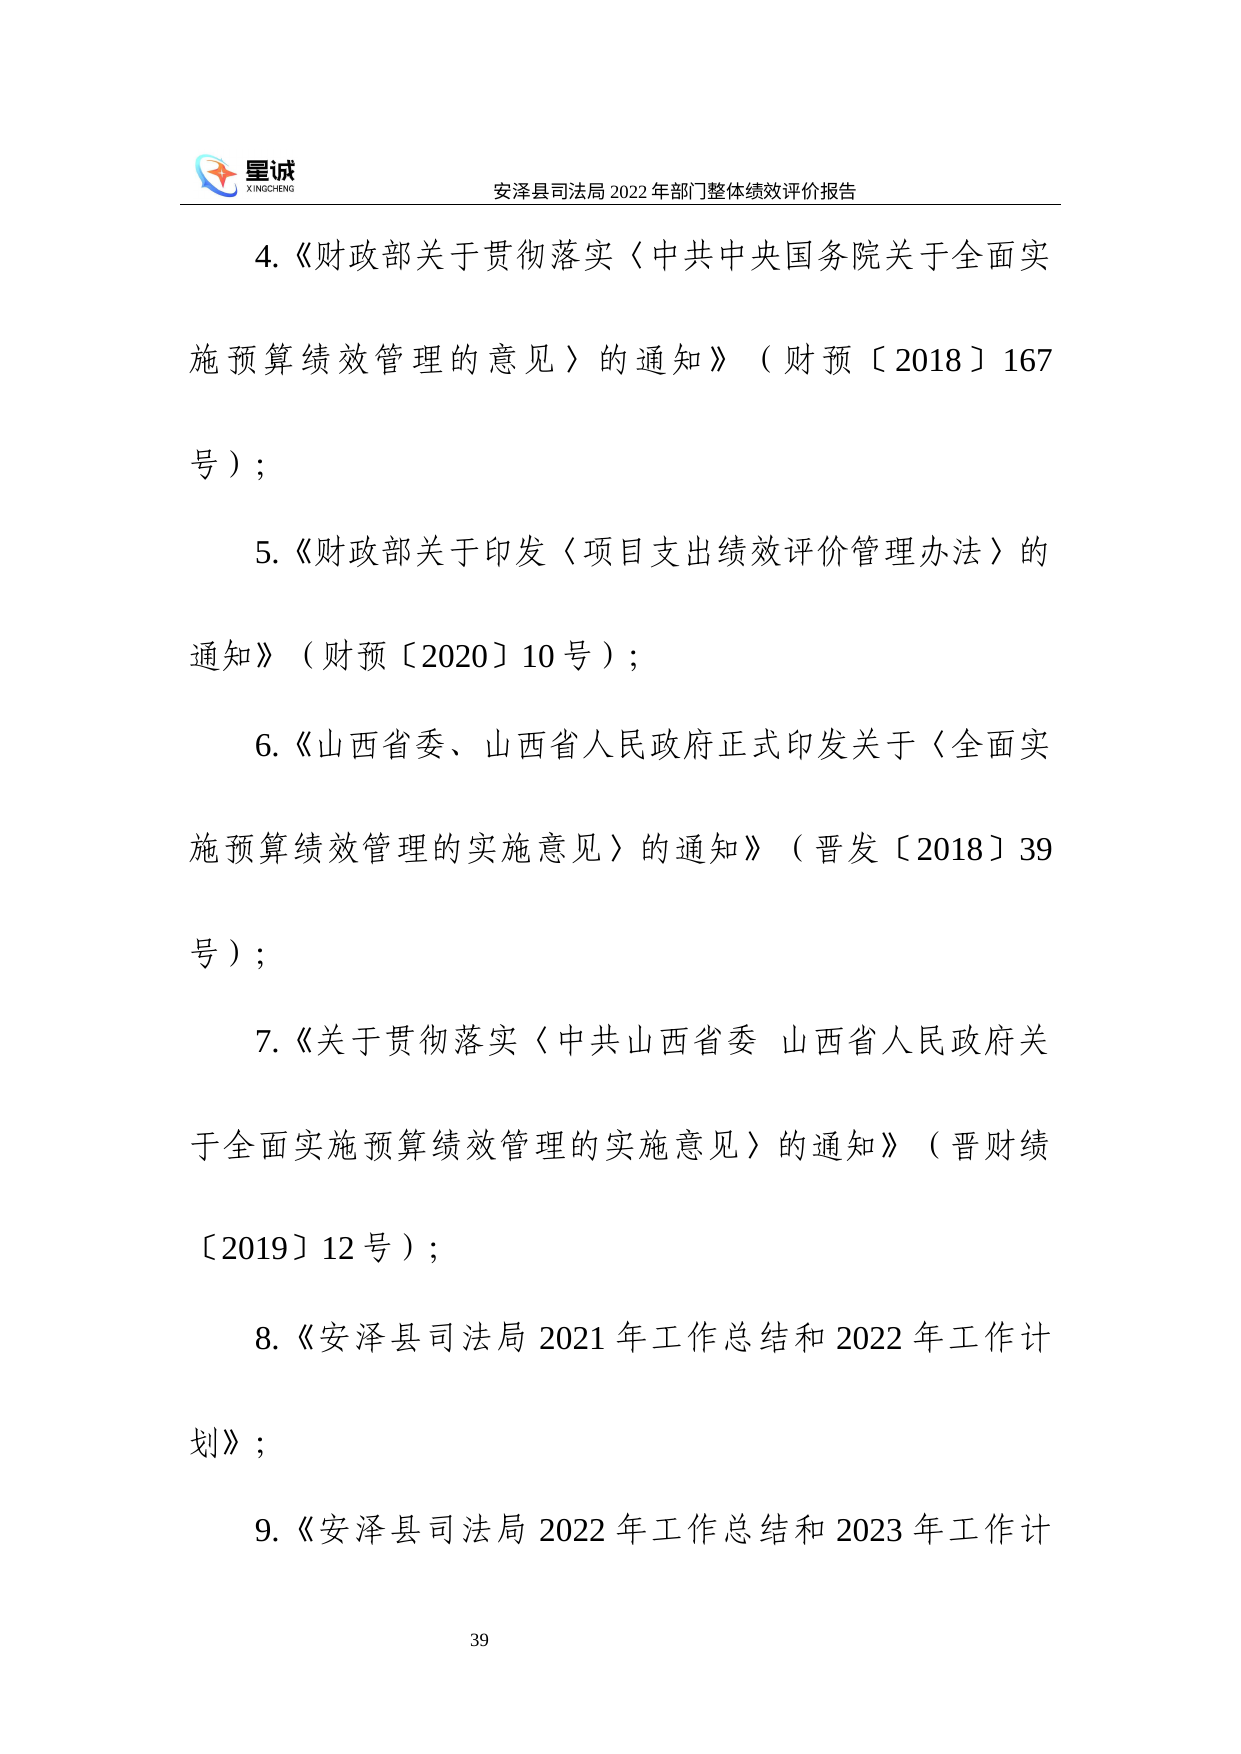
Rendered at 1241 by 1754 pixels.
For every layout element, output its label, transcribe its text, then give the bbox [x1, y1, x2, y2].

text 9.《安泽县司法局2022年工作总结和2023年工作计划》； [188, 1493, 1052, 1563]
picture [192, 149, 299, 199]
text 4.《财政部关于贯彻落实〈中共中央国务院关于全面实施预算绩效管理的意见〉的通知》（财预〔2018〕167号）； [188, 220, 1052, 497]
text 7.《关于贯彻落实〈中共山西省委 山西省人民政府关于全面实施预算绩效管理的实施意见〉的通知》（晋财绩〔2019〕12号）； [188, 1005, 1052, 1281]
text 5.《财政部关于印发〈项目支出绩效评价管理办法〉的通知》（财预〔2020〕10号）； [188, 516, 1052, 689]
text 6.《山西省委、山西省人民政府正式印发关于〈全面实施预算绩效管理的实施意见〉的通知》（晋发〔2018〕39号）； [188, 709, 1052, 986]
text 8.《安泽县司法局2021年工作总结和2022年工作计划》； [188, 1302, 1052, 1474]
